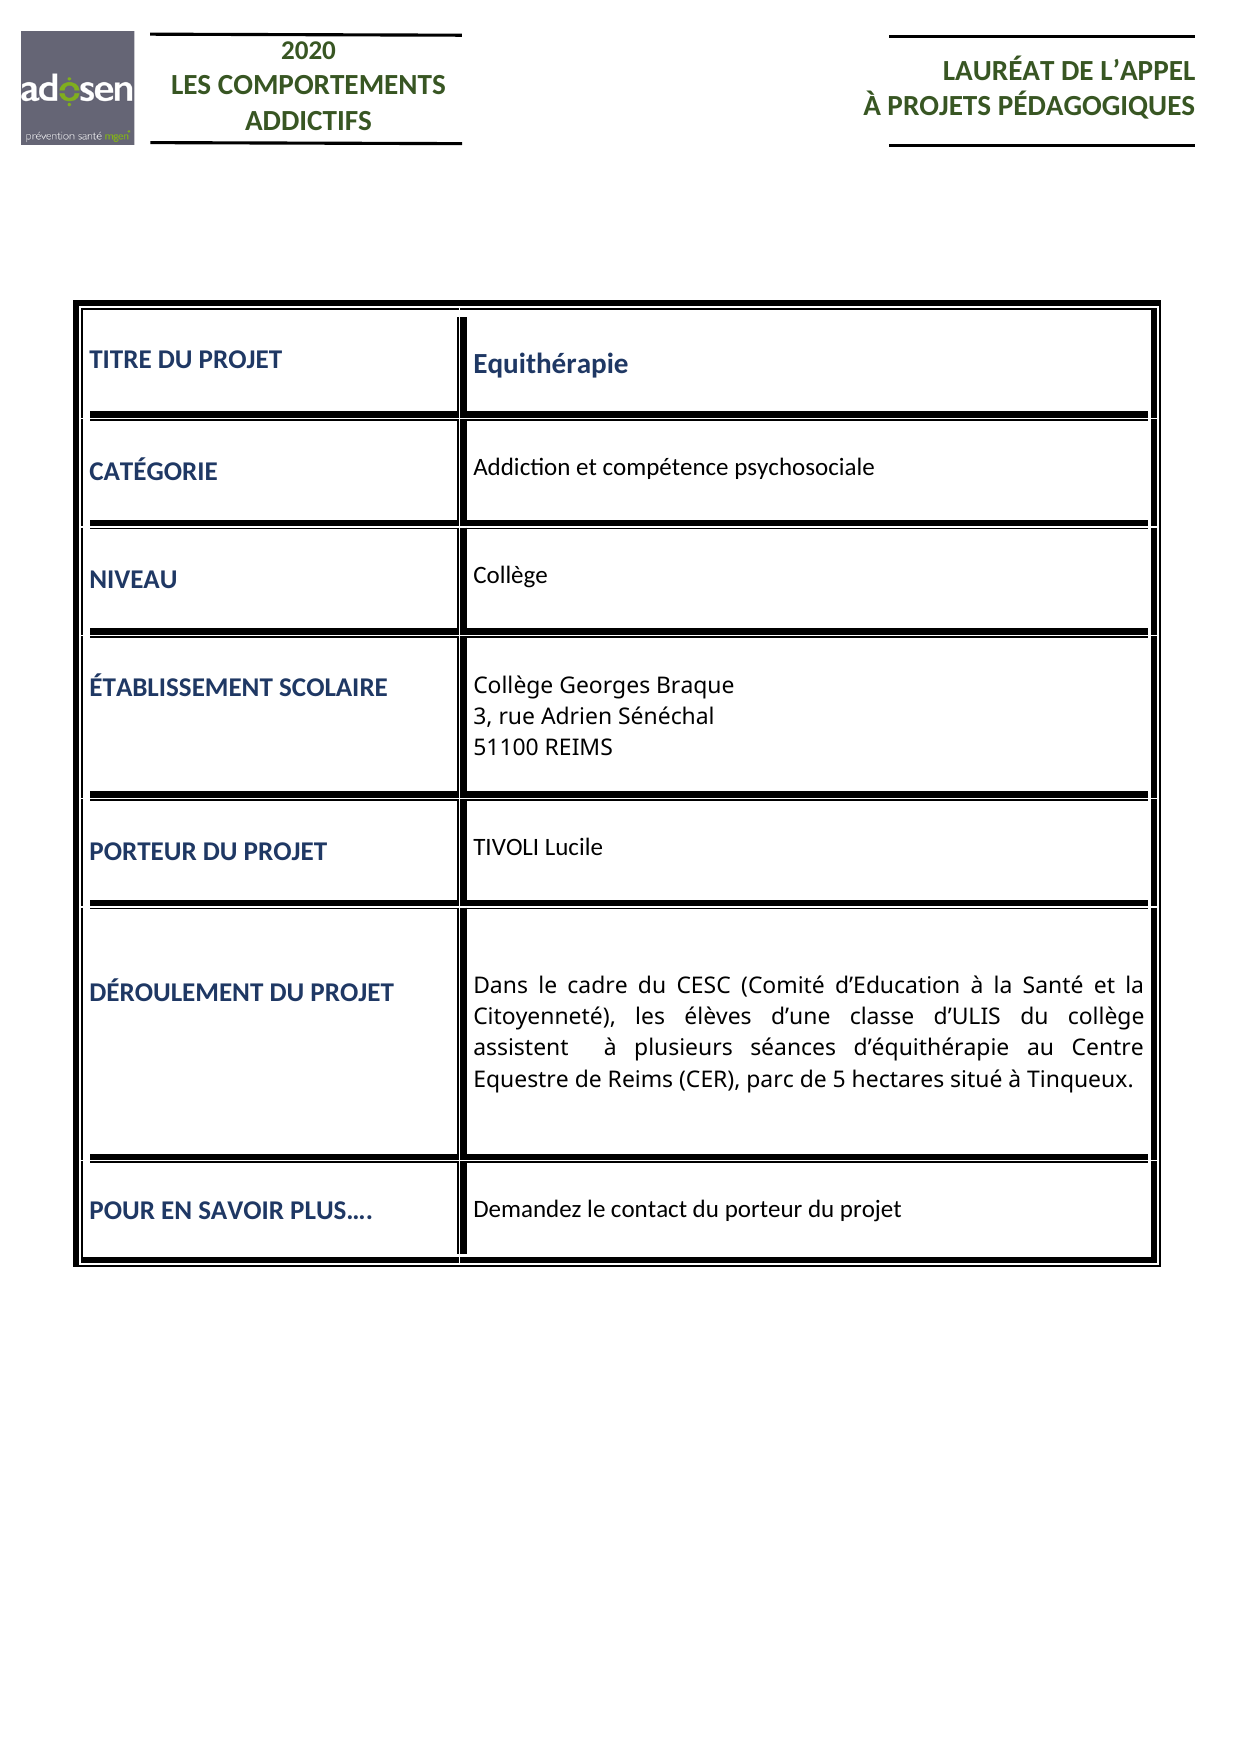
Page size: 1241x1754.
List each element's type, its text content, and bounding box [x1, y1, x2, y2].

table_cell PORTEUR DU PROJET [79, 791, 462, 900]
table_cell Addiction et compétence psychosociale [462, 411, 1156, 520]
table_header TITRE DU PROJET [79, 306, 462, 411]
table_cell CATÉGORIE [79, 411, 462, 520]
picture [21, 31, 135, 145]
table_cell DÉROULEMENT DU PROJET [79, 900, 462, 1153]
table_cell ÉTABLISSEMENT SCOLAIRE [79, 628, 462, 791]
table_cell TIVOLI Lucile [462, 791, 1156, 900]
table_header Equithérapie [462, 310, 1151, 411]
table_cell Collège Georges Braque 3, rue Adrien Sénéchal 51100 REIMS [462, 628, 1156, 791]
table_cell Collège [462, 520, 1156, 628]
table_cell Demandez le contact du porteur du projet [462, 1154, 1156, 1257]
table_cell POUR EN SAVOIR PLUS…. [79, 1154, 462, 1257]
table_cell Dans le cadre du CESC (Comité d’Education à la Santé et la Citoyenneté), les élèves d’une classe d’ULIS du collège assistent à plusieurs séances d’équithérapie au Centre Equestre de Reims (CER), parc de 5 hectares situé à Tinqueux. [462, 900, 1156, 1153]
table_cell NIVEAU [79, 520, 462, 628]
